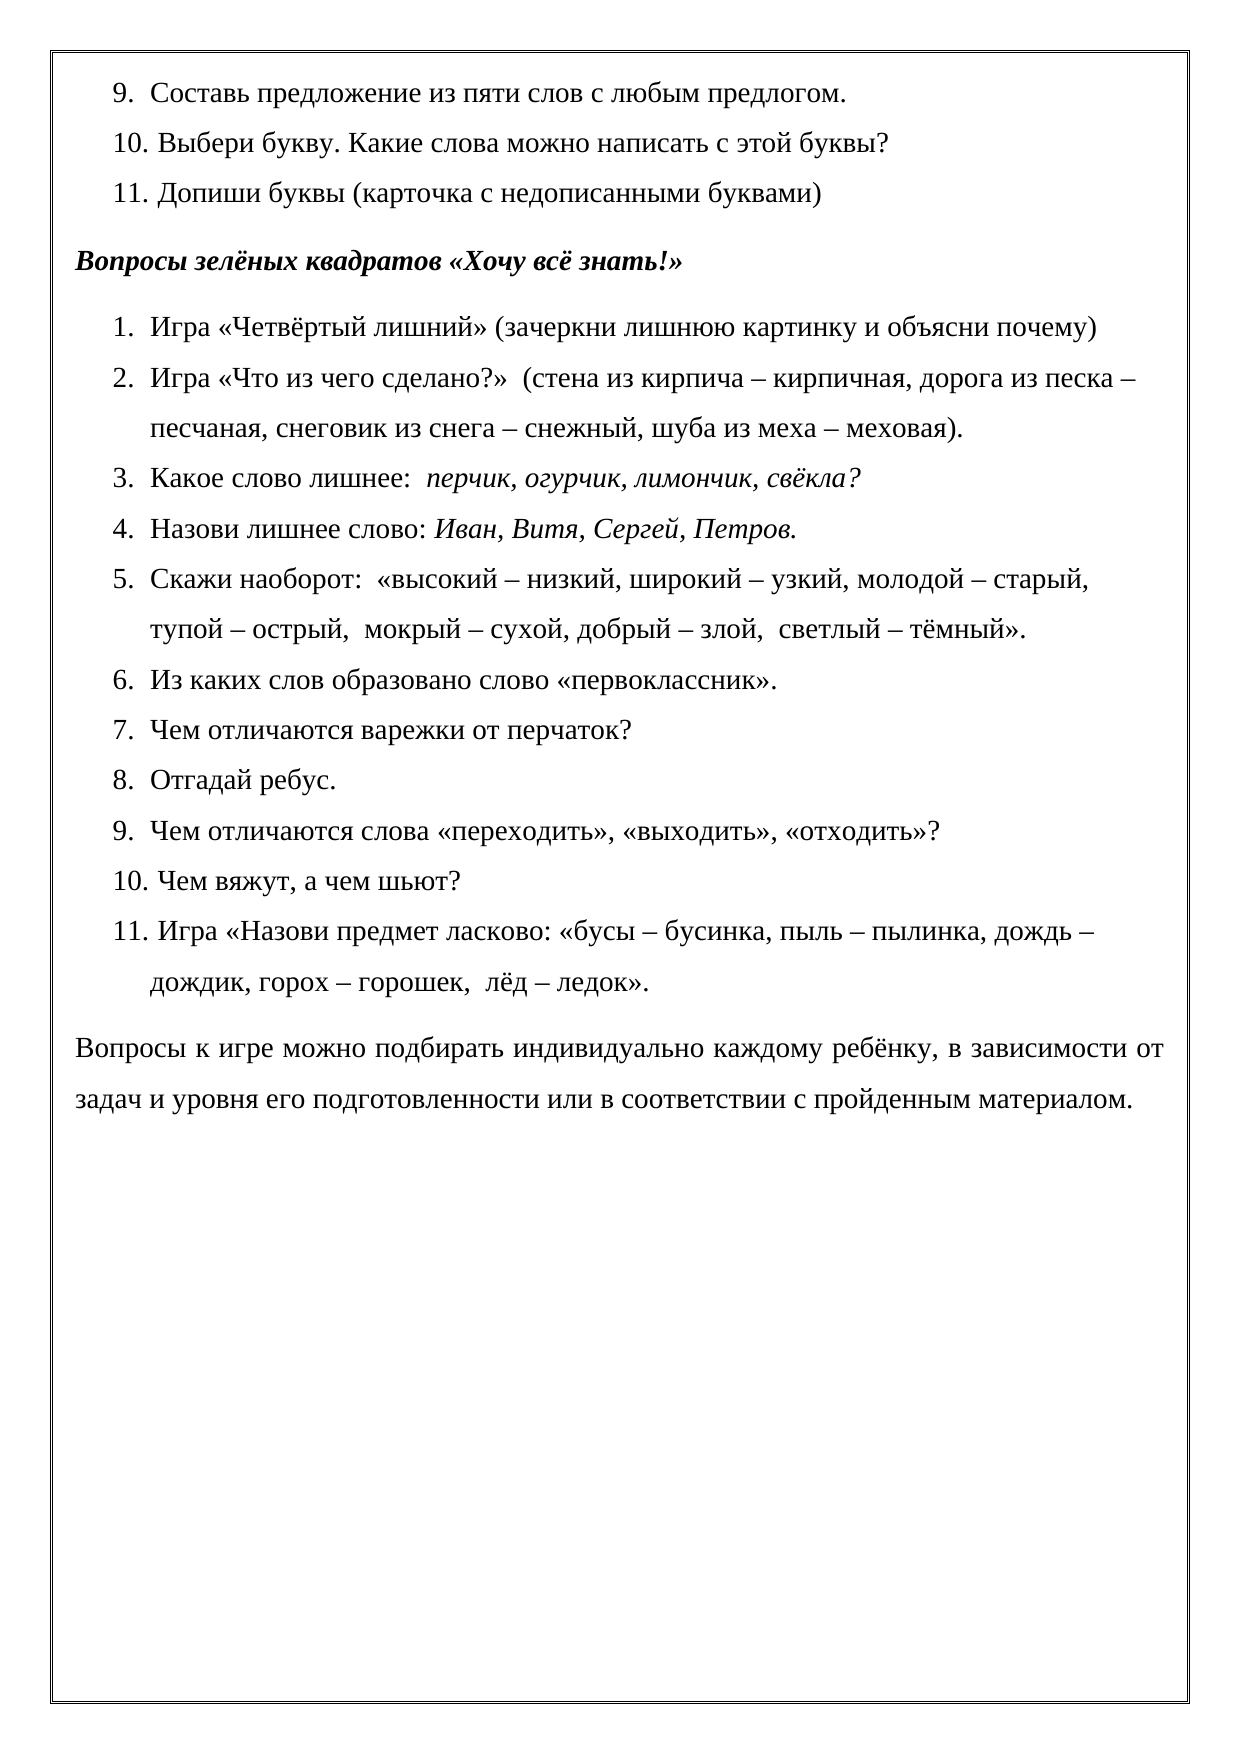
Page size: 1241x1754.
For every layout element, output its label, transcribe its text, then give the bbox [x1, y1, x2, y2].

text Вопросы зелёных квадратов «Хочу всё знать!» [75, 243, 1165, 276]
text Вопросы к игре можно подбирать индивидуально каждому ребёнку, в зависимости от задач и уровня его подготовленности или в соответствии с пройденным материалом. [75, 1031, 1165, 1114]
list Из каких слов образовано слово «первоклассник». [112, 662, 1165, 695]
list Чем вяжут, а чем шьют? [112, 863, 1165, 897]
list Отгадай ребус. [112, 762, 1165, 796]
list Назови лишнее слово: Иван, Витя, Сергей, Петров. [112, 511, 1165, 544]
list Чем отличаются варежки от перчаток? [112, 712, 1165, 746]
list Игра «Четвёртый лишний» (зачеркни лишнюю картинку и объясни почему) [112, 309, 1165, 343]
list Игра «Назови предмет ласково: «бусы – бусинка, пыль – пылинка, дождь – дождик, горох – горошек, лёд – ледок». [112, 913, 1165, 997]
list Чем отличаются слова «переходить», «выходить», «отходить»? [112, 813, 1165, 846]
list Какое слово лишнее: перчик, огурчик, лимончик, свёкла? [112, 461, 1165, 494]
list Составь предложение из пяти слов с любым предлогом. [112, 75, 1165, 108]
list Выбери букву. Какие слова можно написать с этой буквы? [112, 125, 1165, 159]
list Скажи наоборот: «высокий – низкий, широкий – узкий, молодой – старый, тупой – острый, мокрый – сухой, добрый – злой, светлый – тёмный». [112, 561, 1165, 645]
list Игра «Что из чего сделано?» (стена из кирпича – кирпичная, дорога из песка – песчаная, снеговик из снега – снежный, шуба из меха – меховая). [112, 360, 1165, 444]
list Допиши буквы (карточка с недописанными буквами) [112, 176, 1165, 209]
